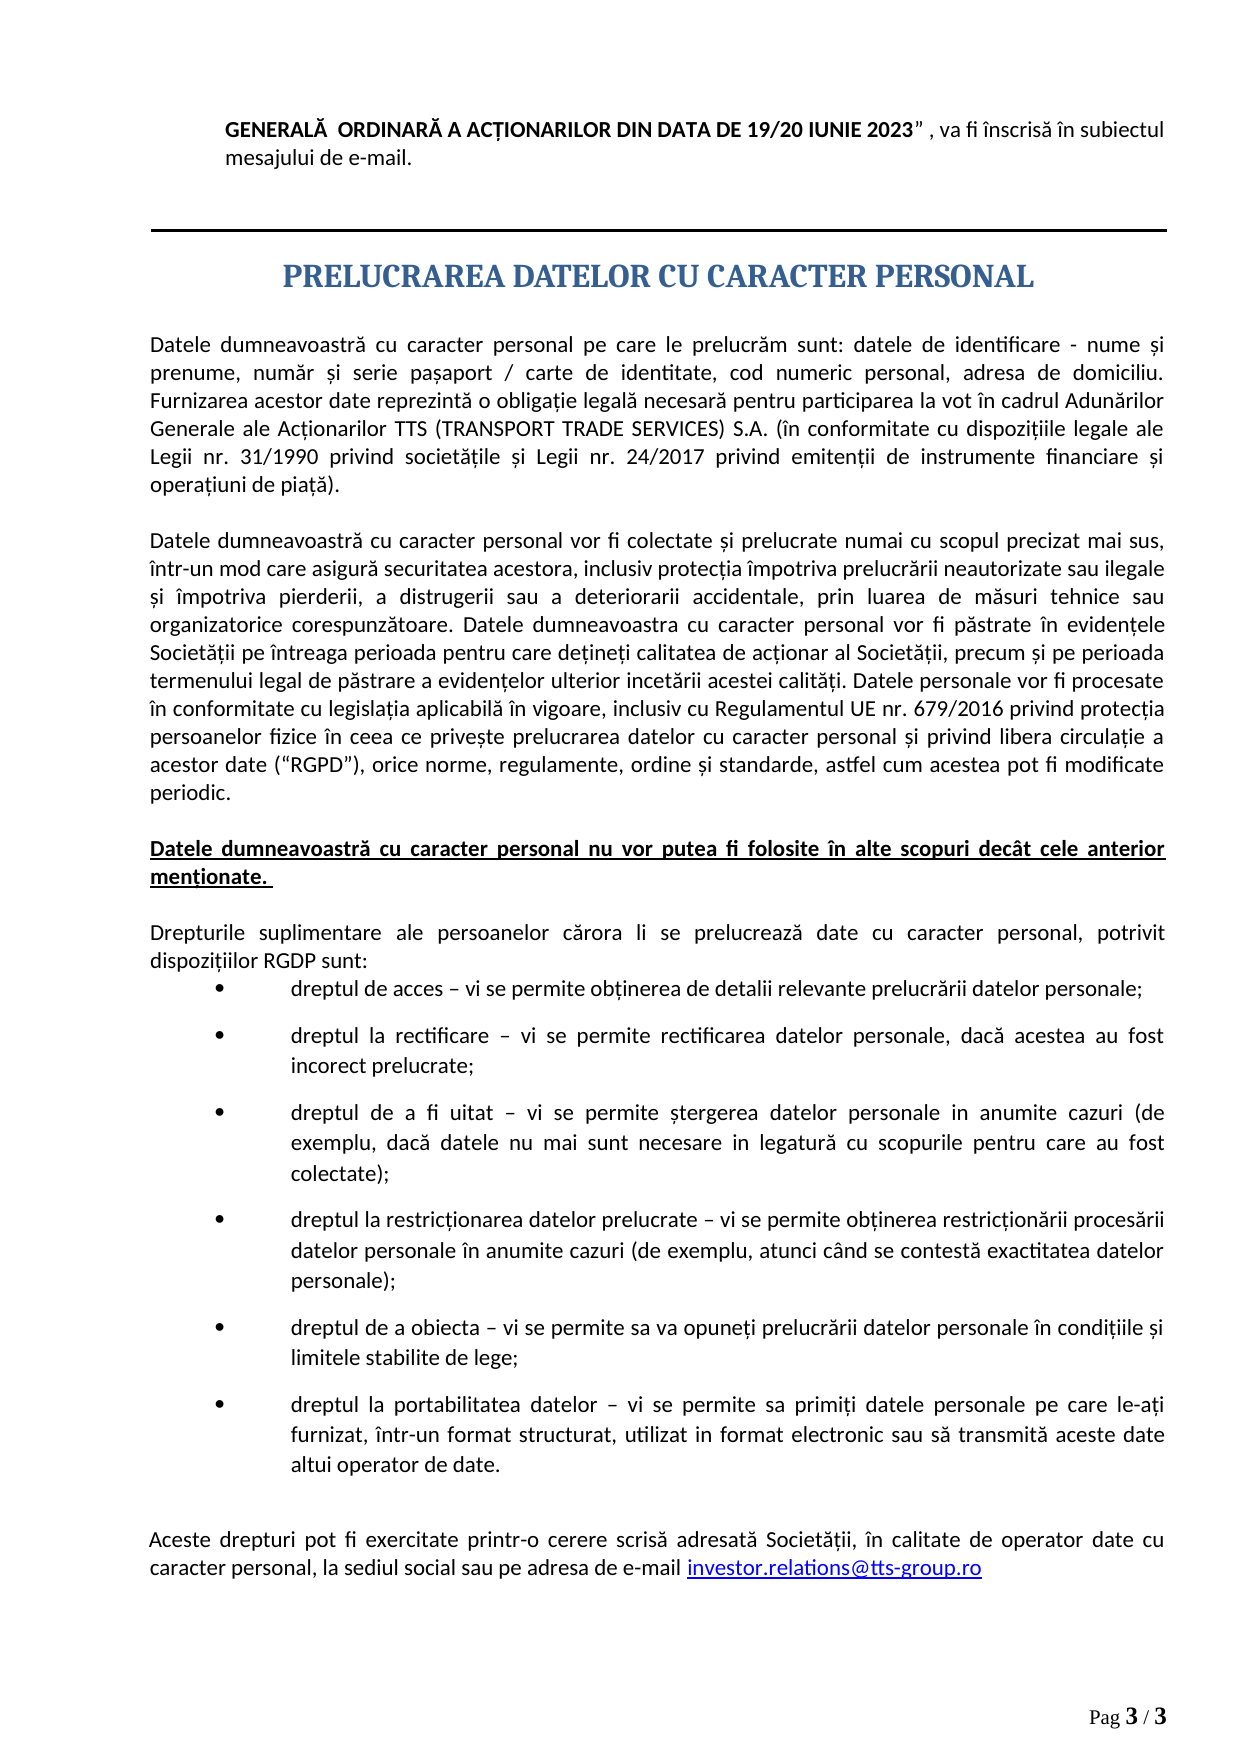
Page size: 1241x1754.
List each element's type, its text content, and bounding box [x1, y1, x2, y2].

text Drepturile suplimentare ale persoanelor cărora li se prelucrează date cu caracter personal, potrivit dispozițiilor RGDP sunt: [150, 918, 1167, 974]
list dreptul la portabilitatea datelor – vi se permite sa primiți datele personale pe care le-ați furnizat, într-un format structurat, utilizat in format electronic sau să transmită aceste date altui operator de date. [216, 1390, 1167, 1478]
list dreptul de acces – vi se permite obținerea de detalii relevante prelucrării datelor personale; [216, 974, 1167, 1002]
text Aceste drepturi pot fi exercitate printr-o cerere scrisă adresată Societății, în calitate de operator date cu caracter personal, la sediul social sau pe adresa de e-mail investor.relations@tts-group.ro [148, 1525, 1167, 1581]
text Datele dumneavoastră cu caracter personal vor fi colectate și prelucrate numai cu scopul precizat mai sus, într-un mod care asigură securitatea acestora, inclusiv protecția împotriva prelucrării neautorizate sau ilegale și împotriva pierderii, a distrugerii sau a deteriorarii accidentale, prin luarea de măsuri tehnice sau organizatorice corespunzătoare. Datele dumneavoastra cu caracter personal vor fi păstrate în evidențele Societății pe întreaga perioada pentru care dețineți calitatea de acționar al Societății, precum și pe perioada termenului legal de păstrare a evidențelor ulterior incetării acestei calități. Datele personale vor fi procesate în conformitate cu legislația aplicabilă în vigoare, inclusiv cu Regulamentul UE nr. 679/2016 privind protecția persoanelor fizice în ceea ce privește prelucrarea datelor cu caracter personal și privind libera circulație a acestor date (“RGPD”), orice norme, regulamente, ordine și standarde, astfel cum acestea pot fi modificate periodic. [149, 526, 1167, 806]
text Datele dumneavoastră cu caracter personal nu vor putea fi folosite în alte scopuri decât cele anterior menționate. [150, 834, 1167, 890]
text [150, 115, 1167, 171]
title PRELUCRAREA DATELOR CU CARACTER PERSONAL [150, 257, 1167, 296]
list dreptul de a obiecta – vi se permite sa va opuneți prelucrării datelor personale în condițiile și limitele stabilite de lege; [216, 1313, 1167, 1371]
list dreptul la restricționarea datelor prelucrate – vi se permite obținerea restricționării procesării datelor personale în anumite cazuri (de exemplu, atunci când se contestă exactitatea datelor personale); [216, 1206, 1167, 1294]
list dreptul la rectificare – vi se permite rectificarea datelor personale, dacă acestea au fost incorect prelucrate; [216, 1021, 1167, 1079]
text Datele dumneavoastră cu caracter personal pe care le prelucrăm sunt: datele de identificare - nume și prenume, număr și serie pașaport / carte de identitate, cod numeric personal, adresa de domiciliu. Furnizarea acestor date reprezintă o obligație legală necesară pentru participarea la vot în cadrul Adunărilor Generale ale Acționarilor TTS (TRANSPORT TRADE SERVICES) S.A. (în conformitate cu dispozițiile legale ale Legii nr. 31/1990 privind societățile și Legii nr. 24/2017 privind emitenții de instrumente financiare și operațiuni de piață). [150, 330, 1166, 498]
list dreptul de a fi uitat – vi se permite ștergerea datelor personale in anumite cazuri (de exemplu, dacă datele nu mai sunt necesare in legatură cu scopurile pentru care au fost colectate); [216, 1098, 1167, 1187]
